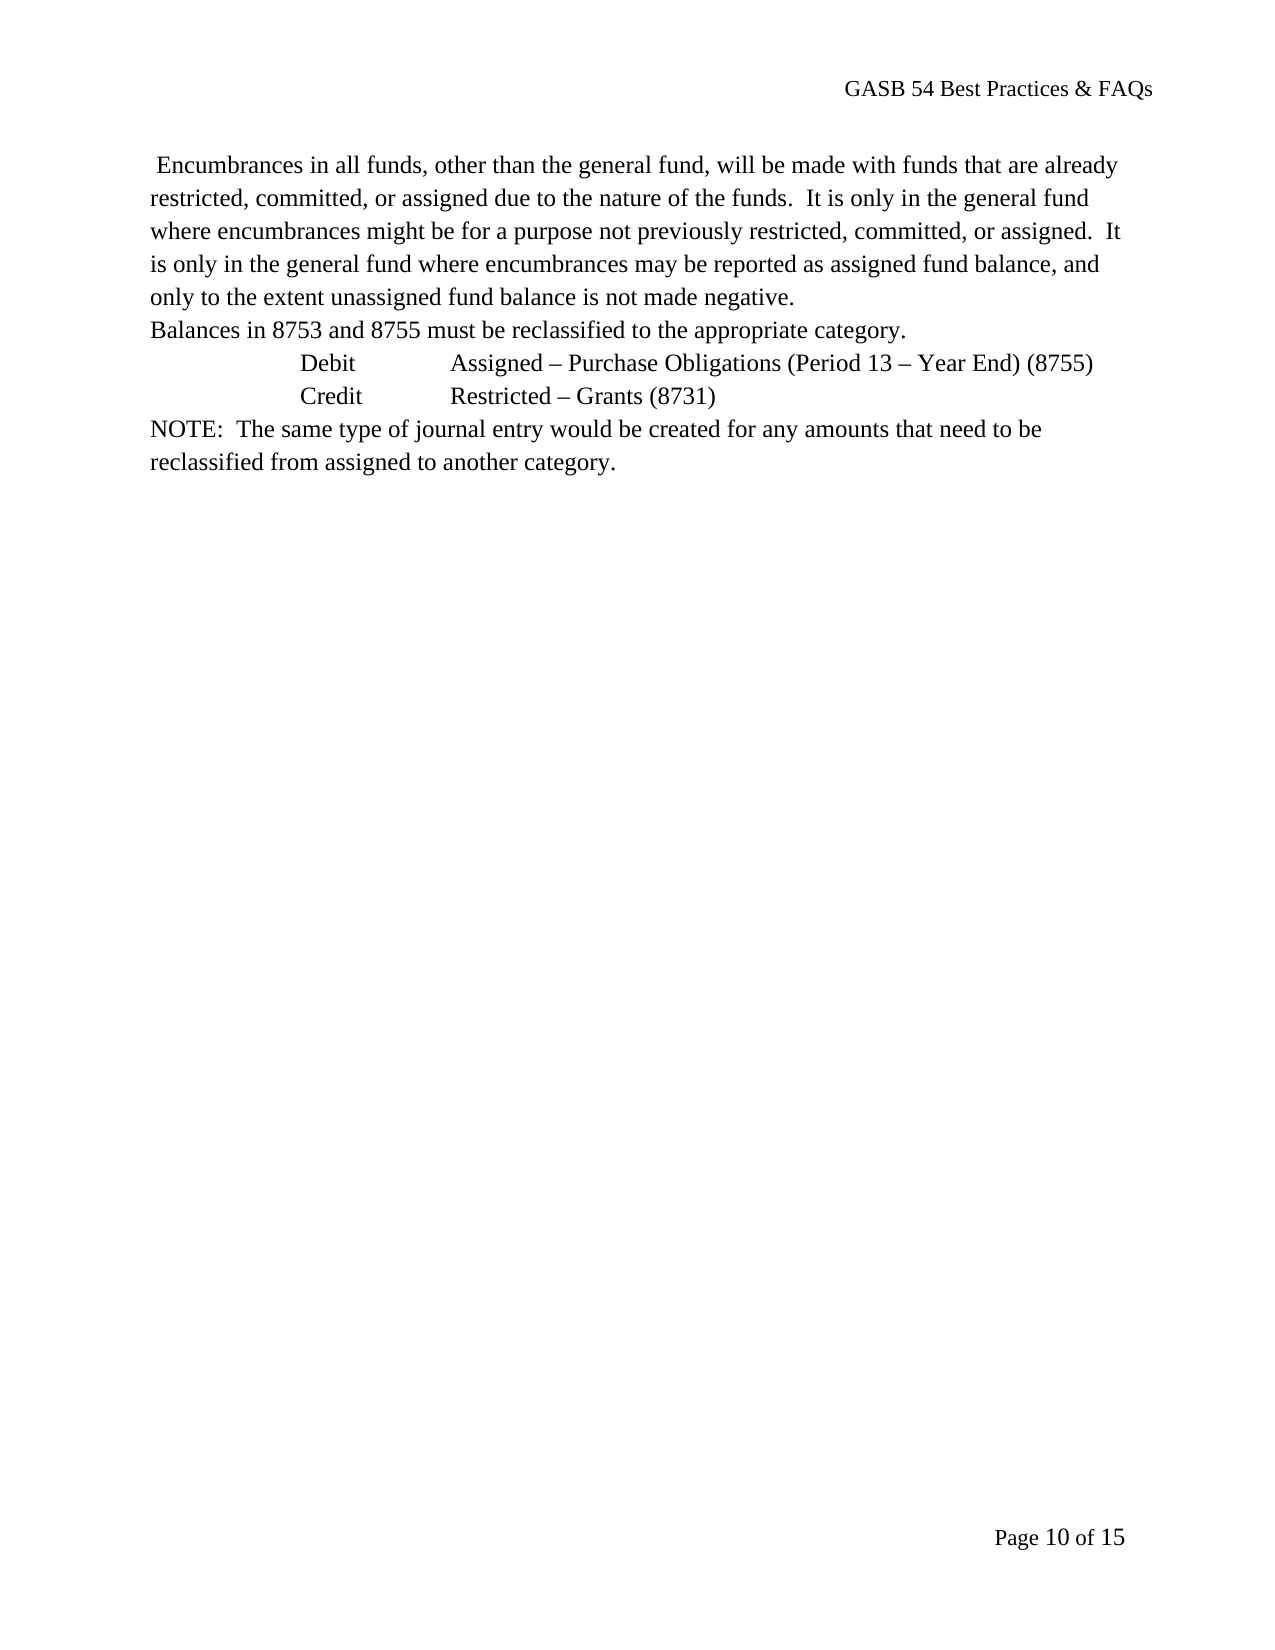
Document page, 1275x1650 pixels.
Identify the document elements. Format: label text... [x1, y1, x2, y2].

text NOTE: The same type of journal entry would be created for any amounts that need to be reclassified from assigned to another category. [150, 414, 1125, 476]
text Debit Assigned – Purchase Obligations (Period 13 – Year End) (8755) [225, 348, 1125, 377]
text Balances in 8753 and 8755 must be reclassified to the appropriate category. [150, 315, 1125, 344]
text Credit Restricted – Grants (8731) [225, 381, 1125, 410]
text Encumbrances in all funds, other than the general fund, will be made with funds that are already restricted, committed, or assigned due to the nature of the funds. It is only in the general fund where encumbrances might be for a purpose not previously restricted, committed, or assigned. It is only in the general fund where encumbrances may be reported as assigned fund balance, and only to the extent unassigned fund balance is not made negative. [150, 150, 1125, 311]
